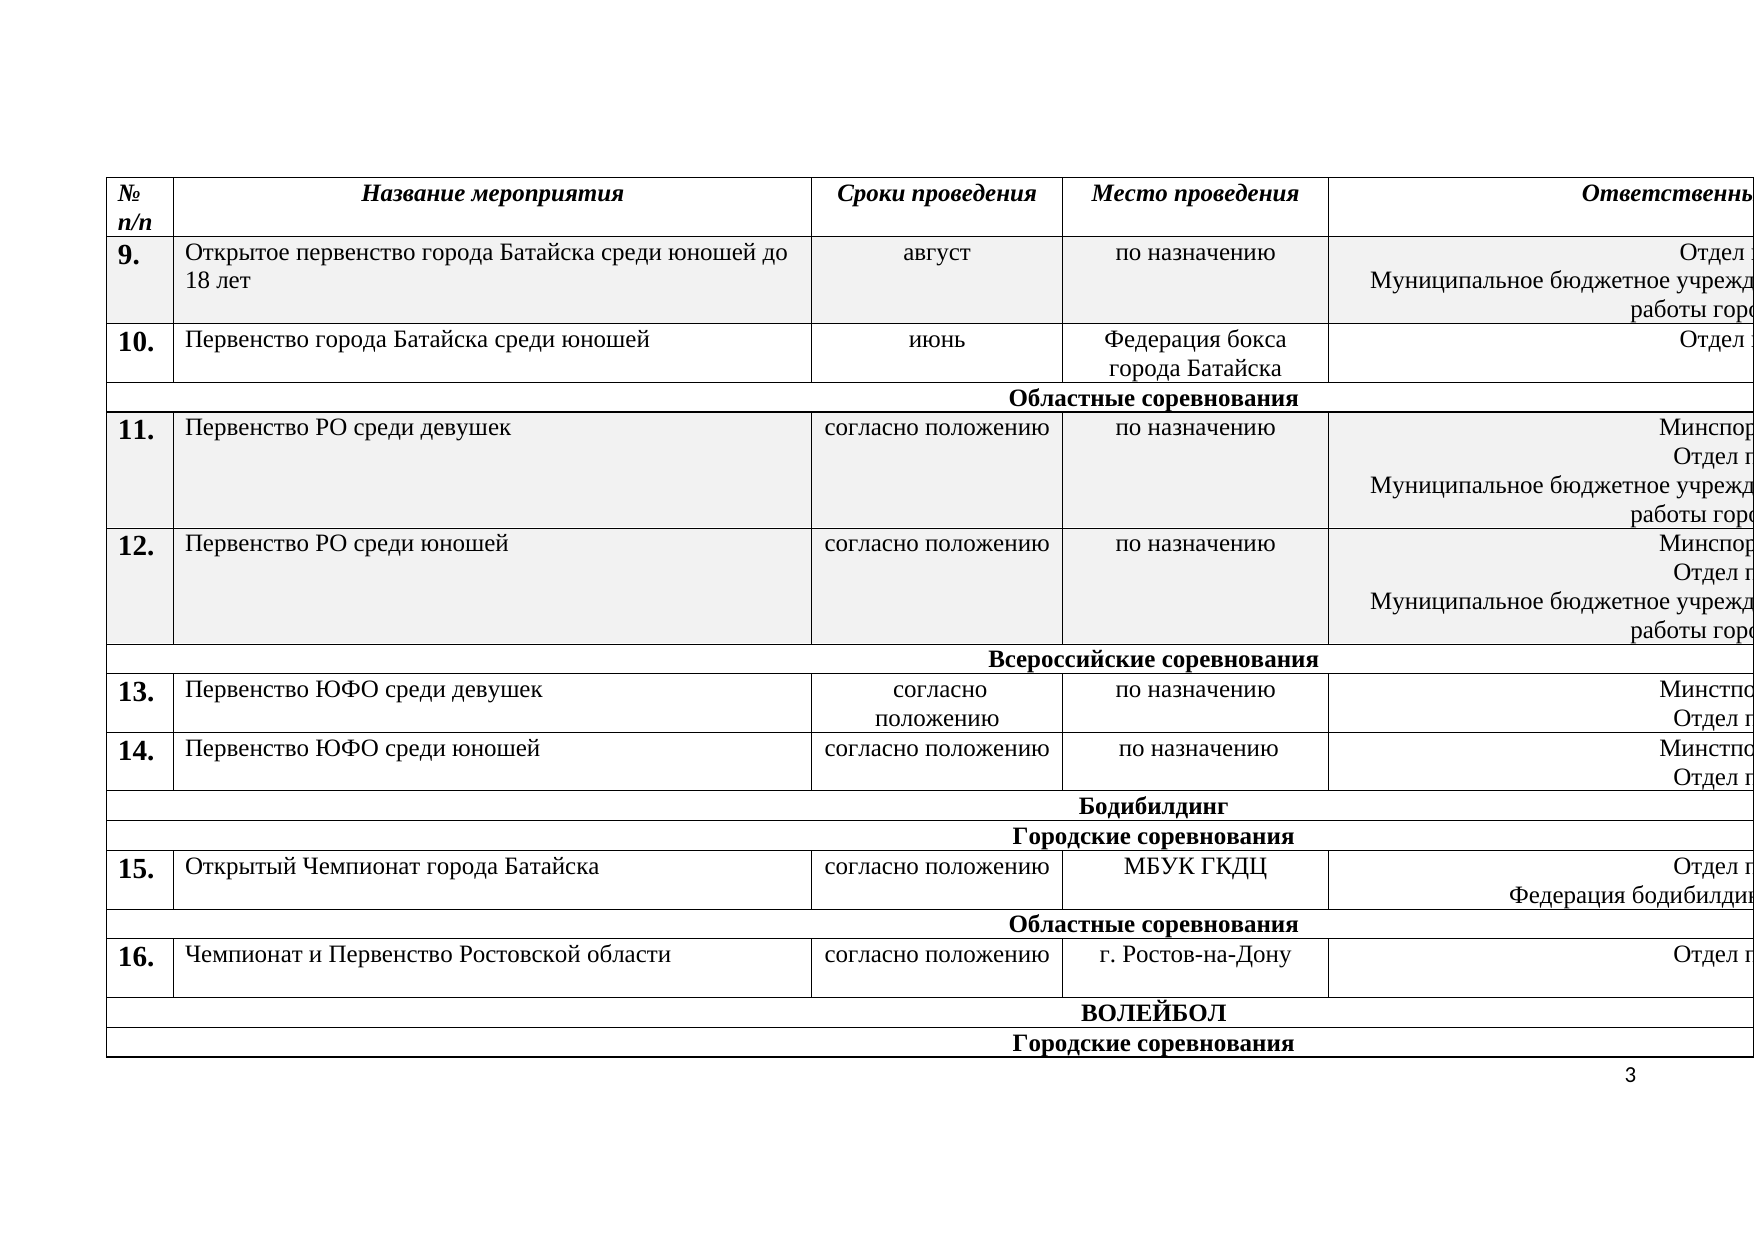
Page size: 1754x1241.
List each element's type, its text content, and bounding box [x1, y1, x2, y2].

table_cell по назначению [1063, 733, 1328, 790]
table_cell г. Ростов-на-Дону [1063, 939, 1328, 997]
table_cell [107, 851, 173, 908]
table_header Ответственные за организацию [1329, 178, 1753, 236]
table_header № п/п [107, 178, 173, 236]
table_cell согласно положению [812, 674, 1062, 732]
table_cell [107, 413, 173, 527]
table_cell Первенство РО среди девушек [174, 413, 811, 527]
table_cell Первенство РО среди юношей [174, 529, 811, 643]
table_cell июнь [812, 324, 1062, 382]
table_cell Отдел по ФК и С [1329, 939, 1753, 997]
table_cell ВОЛЕЙБОЛ [107, 998, 1753, 1027]
table_cell Первенство ЮФО среди юношей [174, 733, 811, 790]
table_cell Областные соревнования [107, 383, 1753, 411]
table_cell МБУК ГКДЦ [1063, 851, 1328, 908]
table_cell Областные соревнования [107, 910, 1753, 938]
table_cell Городские соревнования [107, 1028, 1753, 1056]
table_cell Бодибилдинг [107, 791, 1753, 820]
table_cell согласно положению [812, 529, 1062, 643]
table_cell Городские соревнования [107, 821, 1753, 850]
table_cell согласно положению [812, 939, 1062, 997]
table_cell [107, 237, 173, 323]
table_cell Отдел по ФК и С Федерация бодибилдинга и фитнеса г. Батайска [1329, 851, 1753, 908]
table_cell Отдел по ФКиС [1329, 324, 1753, 382]
table_cell август [812, 237, 1062, 323]
table_cell [107, 324, 173, 382]
table_cell Минспорта области Отдел по ФК и С Муниципальное бюджетное учреждение «Центр физкультурно- массовой работы города Батайска» [1329, 529, 1753, 643]
table_cell [107, 939, 173, 997]
table_cell согласно положению [812, 413, 1062, 527]
table_cell Федерация бокса города Батайска [1063, 324, 1328, 382]
table_cell по назначению [1063, 674, 1328, 732]
table_cell Отдел по ФКиС Муниципальное бюджетное учреждение «Центр физкультурно- массовой работы города Батайска» [1329, 237, 1753, 323]
table_header Сроки проведения [812, 178, 1062, 236]
table_cell [107, 674, 173, 732]
table_cell Минспорта области Отдел по ФК и С Муниципальное бюджетное учреждение «Центр физкультурно- массовой работы города Батайска» [1329, 413, 1753, 527]
table_cell Первенство города Батайска среди юношей [174, 324, 811, 382]
table_cell [107, 733, 173, 790]
table_cell по назначению [1063, 529, 1328, 643]
table_cell Открытое первенство города Батайска среди юношей до 18 лет [174, 237, 811, 323]
table_cell Чемпионат и Первенство Ростовской области [174, 939, 811, 997]
table_cell согласно положению [812, 733, 1062, 790]
table_cell Первенство ЮФО среди девушек [174, 674, 811, 732]
table_cell [107, 529, 173, 643]
table_cell Всероссийские соревнования [107, 645, 1753, 673]
table_header Название мероприятия [174, 178, 811, 236]
table_cell Минстпорт области Отдел по ФК и С [1329, 674, 1753, 732]
table_cell Минстпорт области Отдел по ФК и С [1329, 733, 1753, 790]
table_header Место проведения [1063, 178, 1328, 236]
table_cell Открытый Чемпионат города Батайска [174, 851, 811, 908]
table_cell по назначению [1063, 413, 1328, 527]
table_cell по назначению [1063, 237, 1328, 323]
table_cell согласно положению [812, 851, 1062, 908]
